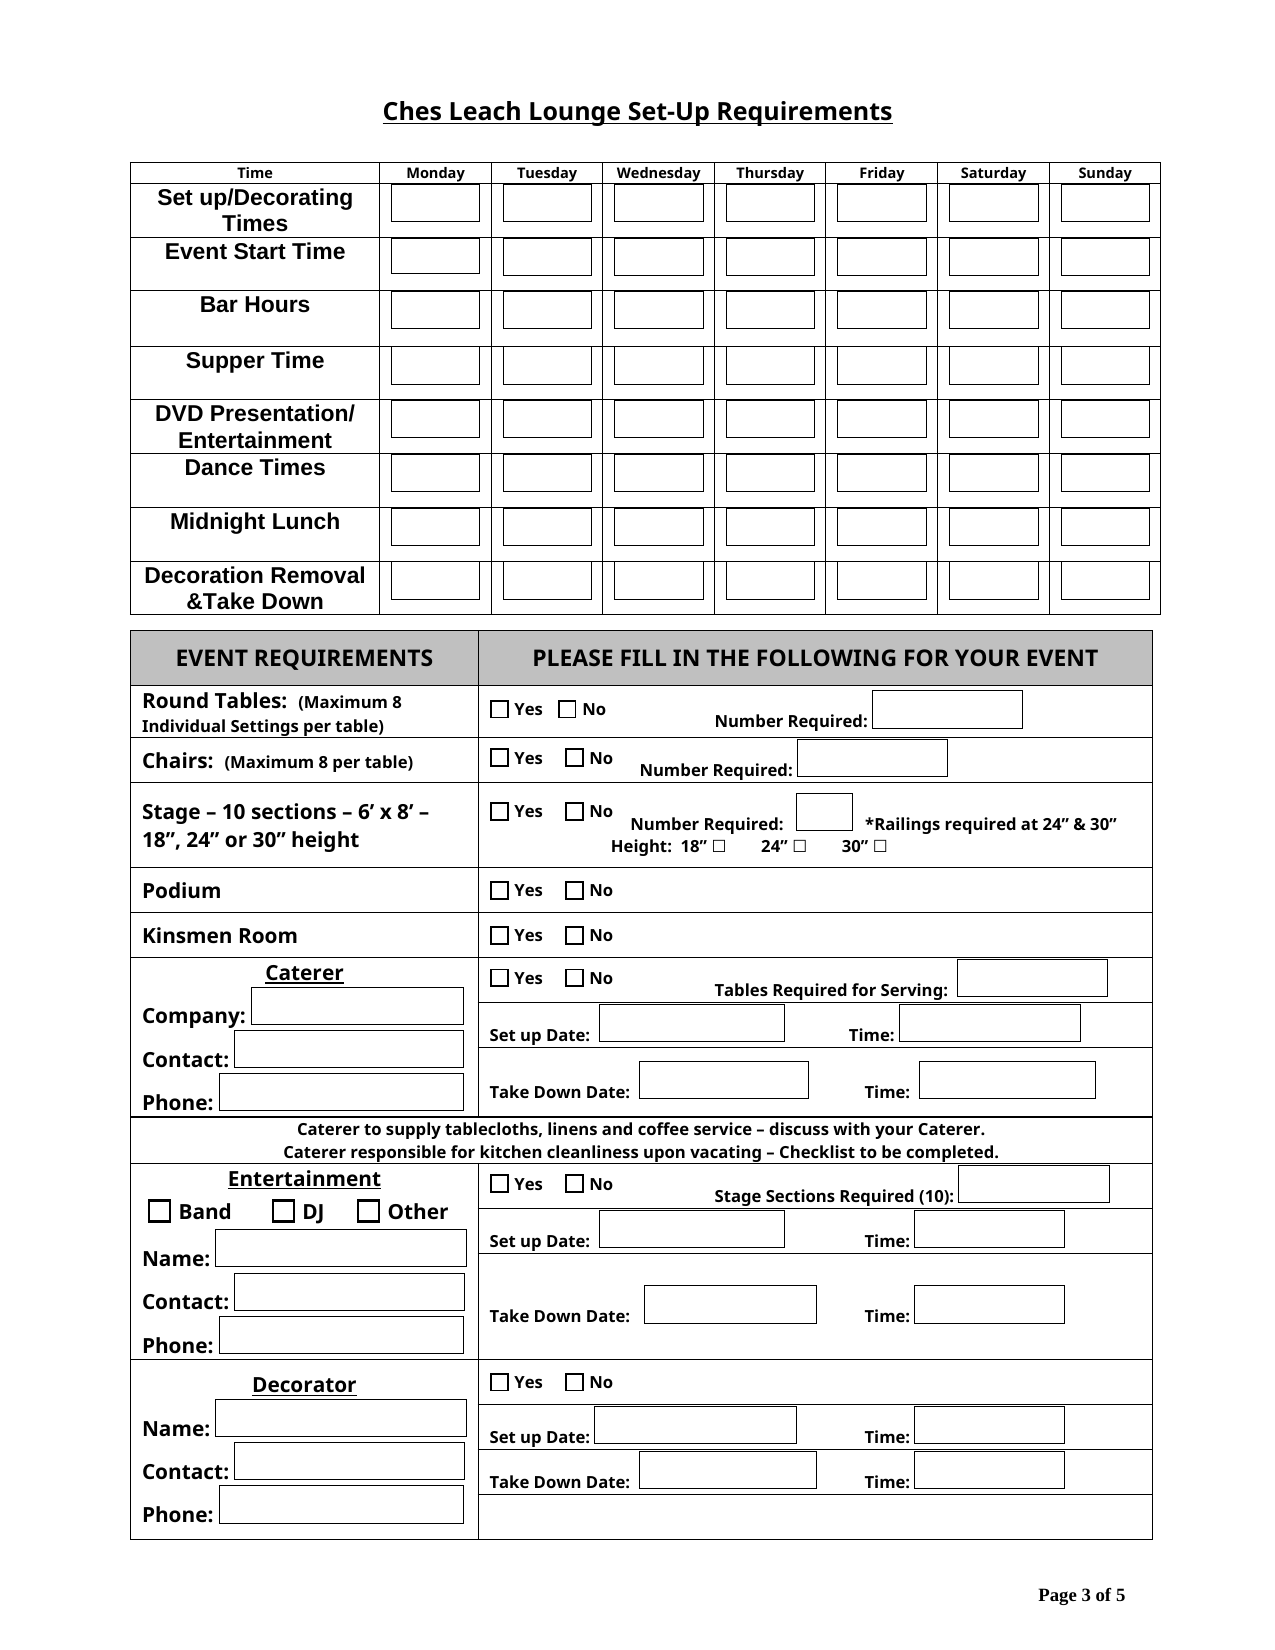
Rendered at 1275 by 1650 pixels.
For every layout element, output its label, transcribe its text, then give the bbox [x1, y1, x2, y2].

text Ches Leach Lounge Set-Up Requirements [150, 94, 1125, 128]
table_cell [1050, 347, 1160, 399]
table_cell [938, 347, 1049, 399]
table_header Thursday [715, 163, 825, 183]
table_cell [603, 400, 714, 453]
table_cell Event Start Time [131, 238, 379, 290]
table_cell [380, 562, 491, 614]
table_header Friday [826, 163, 937, 183]
table_cell [1050, 291, 1160, 346]
table_cell [492, 454, 602, 507]
table_cell [380, 347, 491, 399]
table_cell [380, 508, 491, 561]
table_cell DVD Presentation/ Entertainment [131, 400, 379, 453]
table_cell Decoration Removal &Take Down [131, 562, 379, 614]
table_cell [492, 238, 602, 290]
table_cell Podium [131, 868, 478, 912]
table_cell Take Down Date: Time: [479, 1048, 1152, 1116]
table_cell [826, 400, 937, 453]
table_cell Set up Date: Time: [479, 1003, 1152, 1047]
table_cell Take Down Date: Time: [479, 1450, 1152, 1494]
table_cell [603, 291, 714, 346]
table_header Tuesday [492, 163, 602, 183]
table_cell [826, 454, 937, 507]
table_cell [715, 238, 825, 290]
table_cell [1050, 454, 1160, 507]
table_cell [938, 184, 1049, 237]
table_cell Take Down Date: Time: [479, 1254, 1152, 1359]
table_cell [938, 238, 1049, 290]
table_cell [380, 400, 491, 453]
table_cell [603, 508, 714, 561]
table_header PLEASE FILL IN THE FOLLOWING FOR YOUR EVENT [479, 631, 1152, 685]
table_cell [715, 184, 825, 237]
table_cell [492, 508, 602, 561]
table_cell [715, 291, 825, 346]
table_cell [492, 562, 602, 614]
table_cell Set up/Decorating Times [131, 184, 379, 237]
table_cell [1050, 400, 1160, 453]
table_cell [479, 868, 1152, 912]
table_cell Decorator Name: Contact: Phone: [131, 1360, 478, 1539]
table_cell [603, 562, 714, 614]
table_header Wednesday [603, 163, 714, 183]
table_cell Dance Times [131, 454, 379, 507]
table_cell [826, 238, 937, 290]
table_cell [492, 400, 602, 453]
table_cell [603, 454, 714, 507]
table_cell [380, 291, 491, 346]
table_cell [479, 1495, 1152, 1539]
table_cell [603, 184, 714, 237]
table_cell [492, 291, 602, 346]
table_cell [715, 347, 825, 399]
table_cell [826, 508, 937, 561]
table_cell Round Tables: (Maximum 8 Individual Settings per table) [131, 686, 478, 737]
table_cell Stage – 10 sections – 6’ x 8’ – 18”, 24” or 30” height [131, 783, 478, 867]
table_cell [715, 508, 825, 561]
table_cell Number Required: *Railings required at 24” & 30” Height: 18” 24” 30” [479, 783, 1152, 867]
table_cell Set up Date: Time: [479, 1209, 1152, 1253]
table_cell Stage Sections Required (10): [479, 1164, 1152, 1208]
table_cell [479, 1360, 1152, 1404]
table_cell [938, 291, 1049, 346]
table_cell [1050, 508, 1160, 561]
table_cell Supper Time [131, 347, 379, 399]
table_cell [1050, 238, 1160, 290]
table_cell [603, 347, 714, 399]
table_cell Set up Date: Time: [479, 1405, 1152, 1449]
table_cell [603, 238, 714, 290]
table_header EVENT REQUIREMENTS [131, 631, 478, 685]
table_cell [826, 291, 937, 346]
table_cell [715, 400, 825, 453]
table_header Monday [380, 163, 491, 183]
table_cell [479, 913, 1152, 957]
table_cell [938, 562, 1049, 614]
table_cell [715, 454, 825, 507]
table_cell [826, 347, 937, 399]
table_cell Caterer to supply tablecloths, linens and coffee service – discuss with your Caterer. Caterer responsible for kitchen cleanliness upon vacating – Checklist to be completed. [131, 1118, 1152, 1163]
table_cell Number Required: [479, 738, 1152, 782]
table_cell [938, 400, 1049, 453]
table_cell Tables Required for Serving: [479, 958, 1152, 1002]
table_cell Entertainment Name: Contact: Phone: [131, 1164, 478, 1359]
table_header Sunday [1050, 163, 1160, 183]
table_cell Chairs: (Maximum 8 per table) [131, 738, 478, 782]
table_cell Kinsmen Room [131, 913, 478, 957]
table_cell Number Required: [479, 686, 1152, 737]
table_cell [938, 508, 1049, 561]
table_cell [380, 184, 491, 237]
table_cell [715, 562, 825, 614]
table_cell Bar Hours [131, 291, 379, 346]
table_cell Midnight Lunch [131, 508, 379, 561]
table_cell [492, 184, 602, 237]
table_cell [380, 238, 491, 290]
table_cell Caterer Company: Contact: Phone: [131, 958, 478, 1116]
table_header Saturday [938, 163, 1049, 183]
table_cell [380, 454, 491, 507]
table_cell [826, 184, 937, 237]
table_header Time [131, 163, 379, 183]
table_cell [938, 454, 1049, 507]
table_cell [492, 347, 602, 399]
table_cell [1050, 562, 1160, 614]
table_cell [1050, 184, 1160, 237]
table_cell [826, 562, 937, 614]
